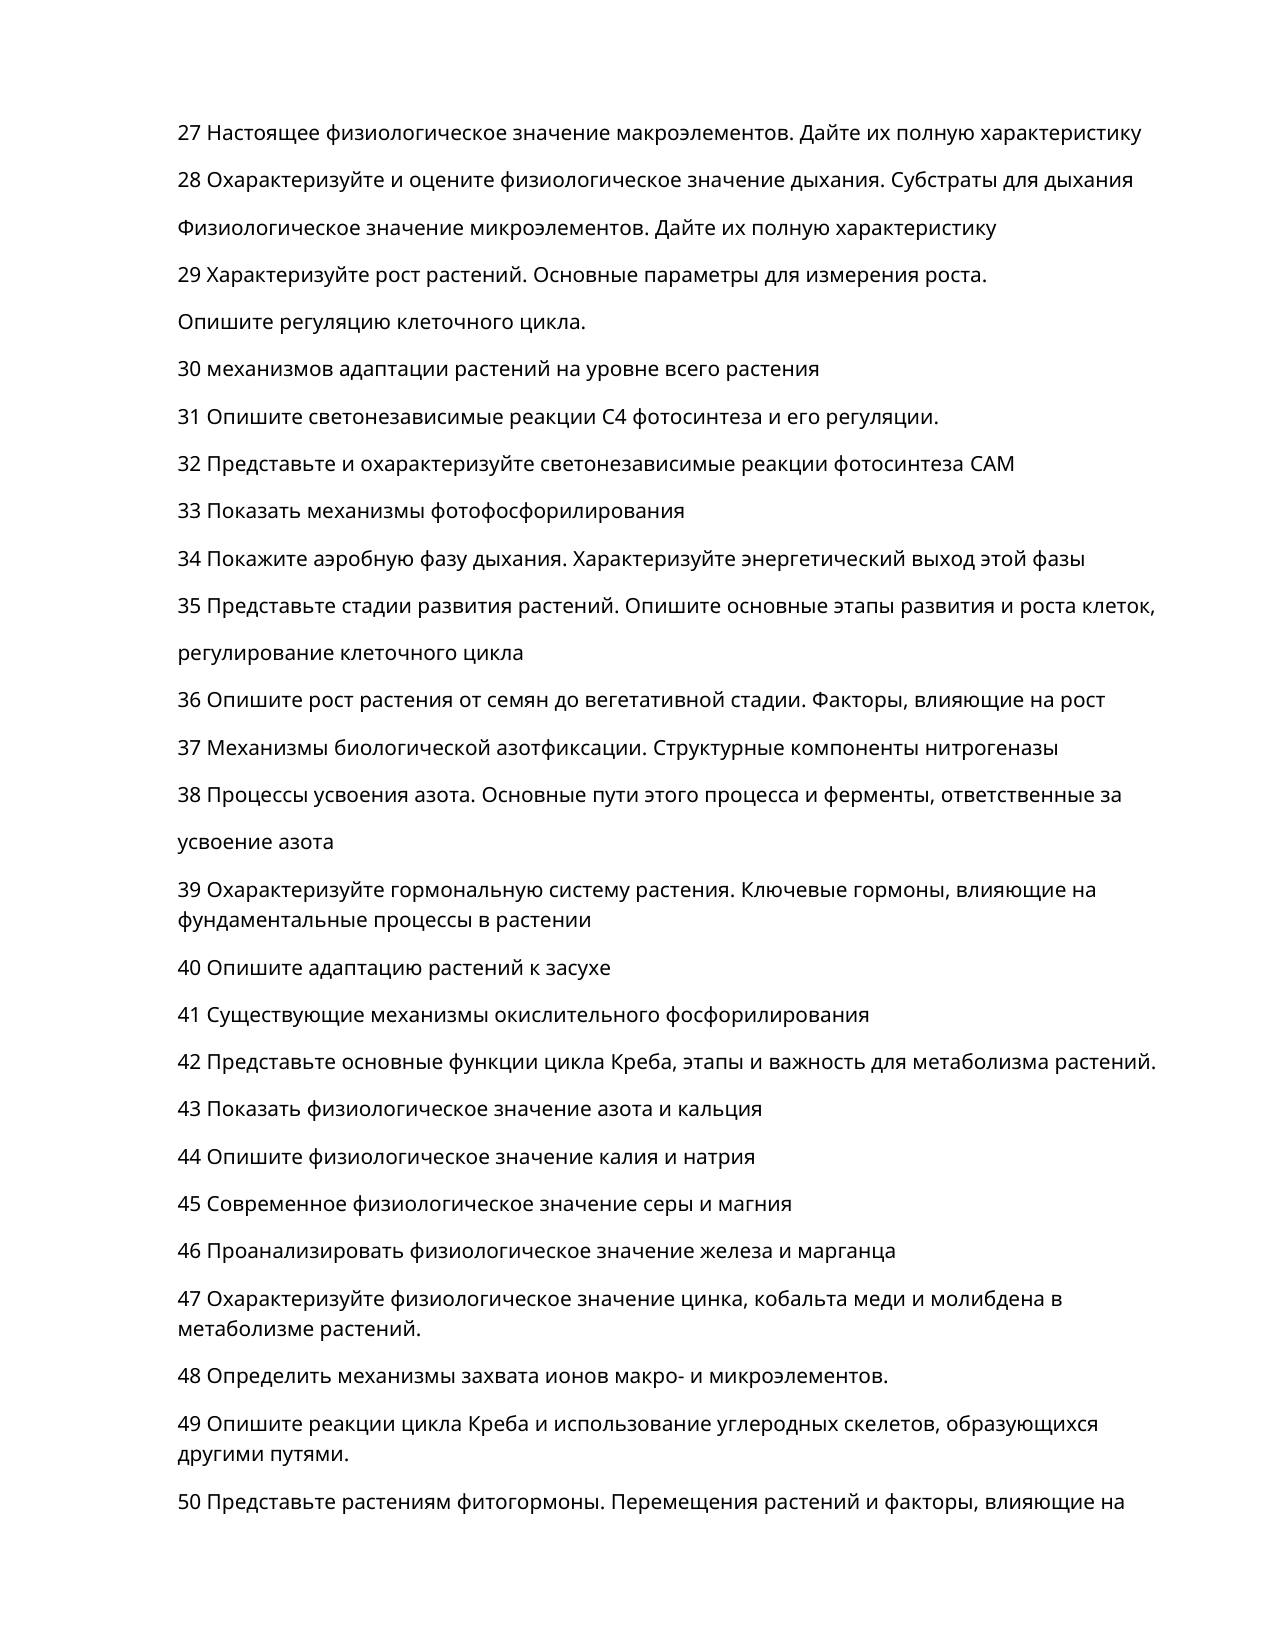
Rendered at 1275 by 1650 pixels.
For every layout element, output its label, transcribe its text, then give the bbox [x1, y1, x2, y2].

text 31 Опишите светонезависимые реакции С4 фотосинтеза и его регуляции. [177, 402, 1186, 430]
text 41 Существующие механизмы окислительного фосфорилирования [177, 1000, 1186, 1028]
text 32 Представьте и охарактеризуйте светонезависимые реакции фотосинтеза CAM [177, 449, 1186, 478]
text 38 Процессы усвоения азота. Основные пути этого процесса и ферменты, ответственные за [177, 780, 1186, 809]
text 29 Характеризуйте рост растений. Основные параметры для измерения роста. [177, 260, 1186, 288]
text 45 Современное физиологическое значение серы и магния [177, 1189, 1186, 1218]
text 27 Настоящее физиологическое значение макроэлементов. Дайте их полную характеристику [177, 118, 1186, 147]
text 40 Опишите адаптацию растений к засухе [177, 953, 1186, 981]
text 33 Показать механизмы фотофосфорилирования [177, 496, 1186, 525]
text 50 Представьте растениям фитогормоны. Перемещения растений и факторы, влияющие на [177, 1487, 1186, 1515]
text 39 Охарактеризуйте гормональную систему растения. Ключевые гормоны, влияющие на фундаментальные процессы в растении [177, 875, 1186, 934]
text 36 Опишите рост растения от семян до вегетативной стадии. Факторы, влияющие на рост [177, 686, 1186, 714]
text 34 Покажите аэробную фазу дыхания. Характеризуйте энергетический выход этой фазы [177, 544, 1186, 572]
text Физиологическое значение микроэлементов. Дайте их полную характеристику [177, 213, 1186, 241]
text 49 Опишите реакции цикла Креба и использование углеродных скелетов, образующихся другими путями. [177, 1409, 1186, 1468]
text 28 Охарактеризуйте и оцените физиологическое значение дыхания. Субстраты для дыхания [177, 165, 1186, 194]
text регулирование клеточного цикла [177, 638, 1186, 667]
text 42 Представьте основные функции цикла Креба, этапы и важность для метаболизма растений. [177, 1047, 1186, 1076]
text 48 Определить механизмы захвата ионов макро- и микроэлементов. [177, 1362, 1186, 1390]
text усвоение азота [177, 827, 1186, 856]
text 44 Опишите физиологическое значение калия и натрия [177, 1142, 1186, 1170]
text 46 Проанализировать физиологическое значение железа и марганца [177, 1236, 1186, 1265]
text 37 Механизмы биологической азотфиксации. Структурные компоненты нитрогеназы [177, 733, 1186, 761]
text Опишите регуляцию клеточного цикла. [177, 307, 1186, 336]
text 35 Представьте стадии развития растений. Опишите основные этапы развития и роста клеток, [177, 591, 1186, 619]
text 43 Показать физиологическое значение азота и кальция [177, 1094, 1186, 1123]
text 30 механизмов адаптации растений на уровне всего растения [177, 354, 1186, 383]
text 47 Охарактеризуйте физиологическое значение цинка, кобальта меди и молибдена в метаболизме растений. [177, 1284, 1186, 1343]
